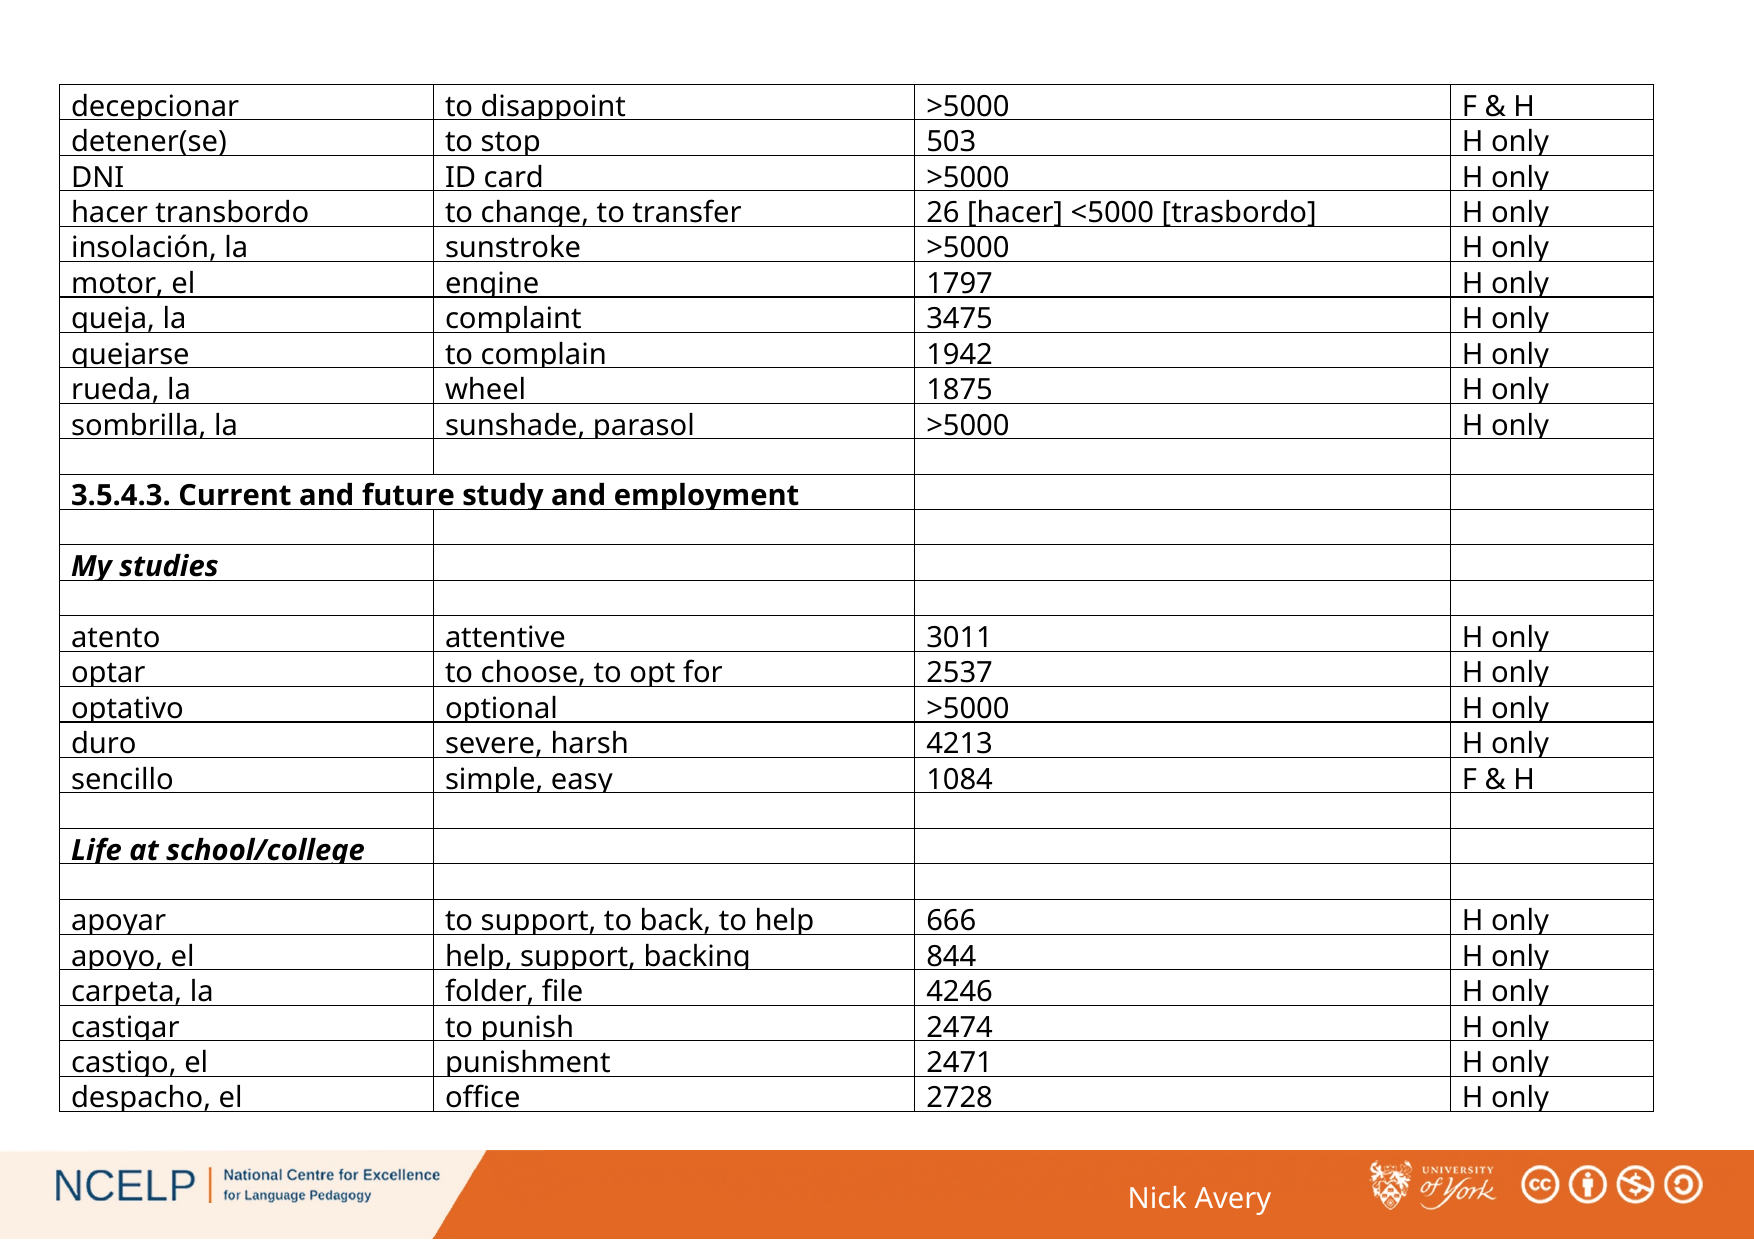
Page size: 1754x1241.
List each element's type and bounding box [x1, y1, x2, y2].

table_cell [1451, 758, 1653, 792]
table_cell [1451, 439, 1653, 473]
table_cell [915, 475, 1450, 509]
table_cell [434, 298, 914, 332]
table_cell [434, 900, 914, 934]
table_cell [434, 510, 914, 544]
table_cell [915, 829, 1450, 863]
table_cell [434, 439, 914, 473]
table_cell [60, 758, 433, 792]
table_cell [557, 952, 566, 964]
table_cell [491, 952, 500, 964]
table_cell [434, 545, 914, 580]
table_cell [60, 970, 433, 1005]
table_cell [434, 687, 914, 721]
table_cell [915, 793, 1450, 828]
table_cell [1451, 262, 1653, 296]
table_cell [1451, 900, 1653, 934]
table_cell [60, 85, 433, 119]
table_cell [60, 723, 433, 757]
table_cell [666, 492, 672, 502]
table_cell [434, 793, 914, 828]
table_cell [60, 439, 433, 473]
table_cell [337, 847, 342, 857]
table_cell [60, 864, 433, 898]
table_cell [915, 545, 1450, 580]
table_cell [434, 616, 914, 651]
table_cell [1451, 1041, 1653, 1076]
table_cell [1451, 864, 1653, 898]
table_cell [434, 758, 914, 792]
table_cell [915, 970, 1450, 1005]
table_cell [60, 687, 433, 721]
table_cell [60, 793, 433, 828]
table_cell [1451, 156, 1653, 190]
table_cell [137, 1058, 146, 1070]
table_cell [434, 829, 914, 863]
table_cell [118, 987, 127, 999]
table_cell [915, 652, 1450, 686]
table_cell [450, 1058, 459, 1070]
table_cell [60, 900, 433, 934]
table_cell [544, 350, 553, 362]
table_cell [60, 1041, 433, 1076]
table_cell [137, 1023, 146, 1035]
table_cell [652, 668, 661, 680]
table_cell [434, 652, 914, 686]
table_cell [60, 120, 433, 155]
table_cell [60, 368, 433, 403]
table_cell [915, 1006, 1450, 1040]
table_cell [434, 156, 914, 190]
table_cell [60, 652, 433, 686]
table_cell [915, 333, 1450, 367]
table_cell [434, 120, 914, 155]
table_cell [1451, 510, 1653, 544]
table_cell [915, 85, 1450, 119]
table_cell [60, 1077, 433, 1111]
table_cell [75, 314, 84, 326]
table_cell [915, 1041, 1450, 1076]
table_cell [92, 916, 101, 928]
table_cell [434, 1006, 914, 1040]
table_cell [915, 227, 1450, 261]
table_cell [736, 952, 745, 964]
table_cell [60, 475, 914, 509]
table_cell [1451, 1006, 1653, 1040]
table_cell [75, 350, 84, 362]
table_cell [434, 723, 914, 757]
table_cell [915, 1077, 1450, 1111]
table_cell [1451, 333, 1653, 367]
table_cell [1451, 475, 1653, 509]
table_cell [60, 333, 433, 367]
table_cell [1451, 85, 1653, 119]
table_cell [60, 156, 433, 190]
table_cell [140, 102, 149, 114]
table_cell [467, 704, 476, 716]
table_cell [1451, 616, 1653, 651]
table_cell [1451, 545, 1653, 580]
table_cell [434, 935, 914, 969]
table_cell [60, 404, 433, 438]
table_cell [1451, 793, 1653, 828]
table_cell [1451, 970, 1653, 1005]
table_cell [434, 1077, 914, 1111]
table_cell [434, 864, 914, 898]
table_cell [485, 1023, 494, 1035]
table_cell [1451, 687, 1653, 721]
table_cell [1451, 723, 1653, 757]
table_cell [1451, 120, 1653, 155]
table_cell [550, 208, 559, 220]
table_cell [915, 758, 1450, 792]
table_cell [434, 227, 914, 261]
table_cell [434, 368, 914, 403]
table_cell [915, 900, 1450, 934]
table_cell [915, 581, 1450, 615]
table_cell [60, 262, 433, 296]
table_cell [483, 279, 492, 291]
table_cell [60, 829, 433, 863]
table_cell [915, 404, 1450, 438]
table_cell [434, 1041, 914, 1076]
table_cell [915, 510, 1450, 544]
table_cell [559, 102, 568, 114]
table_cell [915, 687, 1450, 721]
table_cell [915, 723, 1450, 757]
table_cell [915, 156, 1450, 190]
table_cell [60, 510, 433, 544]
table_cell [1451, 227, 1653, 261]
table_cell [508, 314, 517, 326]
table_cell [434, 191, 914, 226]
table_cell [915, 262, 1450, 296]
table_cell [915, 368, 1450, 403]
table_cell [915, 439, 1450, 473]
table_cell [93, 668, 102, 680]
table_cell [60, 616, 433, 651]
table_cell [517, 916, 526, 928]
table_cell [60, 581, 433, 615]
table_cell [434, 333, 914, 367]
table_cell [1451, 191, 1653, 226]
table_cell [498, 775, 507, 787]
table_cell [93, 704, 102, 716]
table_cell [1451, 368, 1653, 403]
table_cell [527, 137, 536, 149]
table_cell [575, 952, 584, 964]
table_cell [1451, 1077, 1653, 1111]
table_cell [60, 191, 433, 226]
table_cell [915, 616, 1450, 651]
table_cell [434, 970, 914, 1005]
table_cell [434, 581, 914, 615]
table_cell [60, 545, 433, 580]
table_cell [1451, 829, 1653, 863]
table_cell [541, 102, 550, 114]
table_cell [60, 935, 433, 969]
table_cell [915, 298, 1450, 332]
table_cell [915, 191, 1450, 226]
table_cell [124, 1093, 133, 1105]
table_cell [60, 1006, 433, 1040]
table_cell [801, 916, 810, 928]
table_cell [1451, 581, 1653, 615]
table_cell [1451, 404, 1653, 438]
picture [0, 1150, 1754, 1239]
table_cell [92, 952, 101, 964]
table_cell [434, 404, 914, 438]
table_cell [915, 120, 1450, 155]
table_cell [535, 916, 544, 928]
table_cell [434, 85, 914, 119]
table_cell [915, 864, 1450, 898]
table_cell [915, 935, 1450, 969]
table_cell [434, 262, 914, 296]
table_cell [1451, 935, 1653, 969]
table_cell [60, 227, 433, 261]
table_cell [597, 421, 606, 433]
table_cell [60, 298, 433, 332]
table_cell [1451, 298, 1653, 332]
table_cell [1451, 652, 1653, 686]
